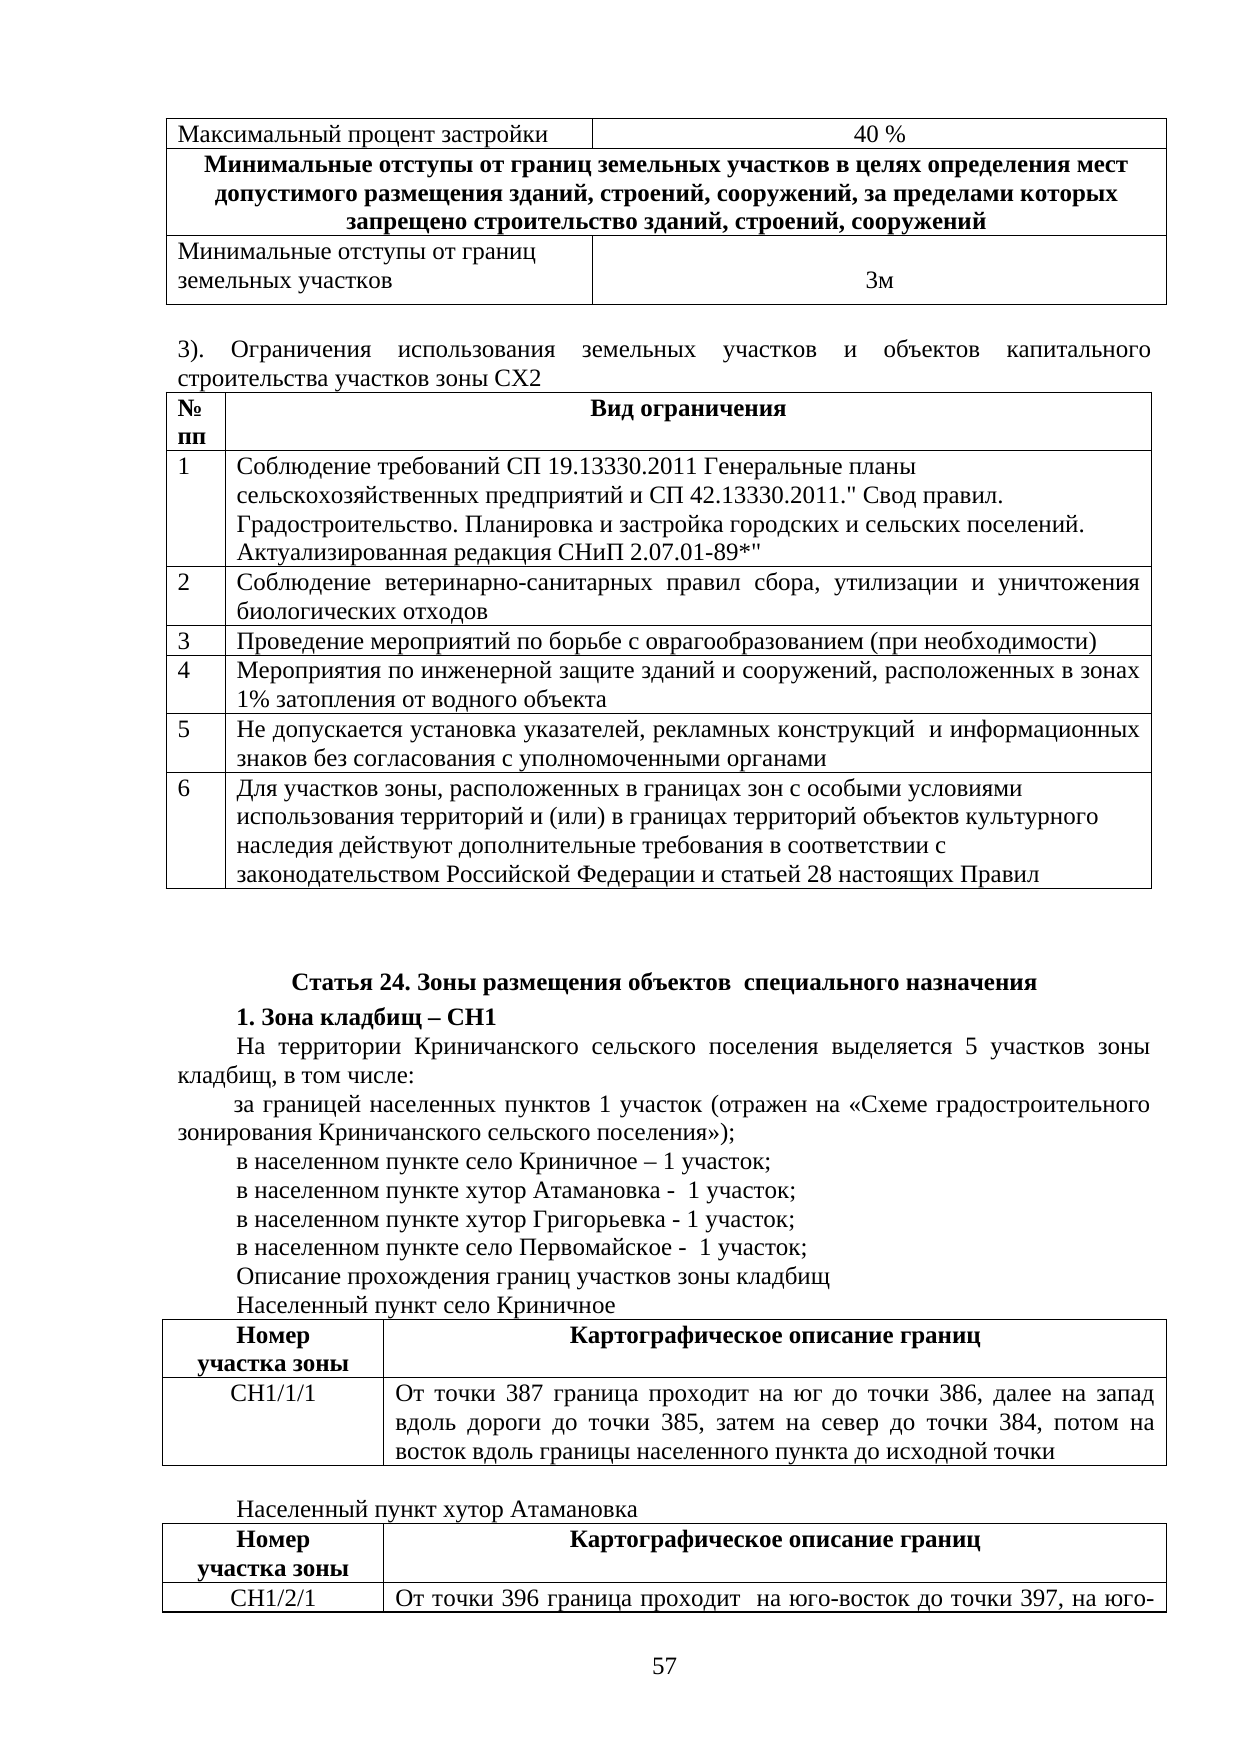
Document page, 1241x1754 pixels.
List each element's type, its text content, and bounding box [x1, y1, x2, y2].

table_cell Для участков зоны, расположенных в границах зон с особыми условиями использования территорий и (или) в границах территорий объектов культурного наследия действуют дополнительные требования в соответствии с законодательством Российской Федерации и статьей 28 настоящих Правил [226, 773, 1151, 888]
text в населенном пункте село Криничное – 1 участок; [177, 1146, 1152, 1175]
table_cell 3м [593, 236, 1166, 304]
table_cell Не допускается установка указателей, рекламных конструкций и информационных знаков без согласования с уполномоченными органами [226, 714, 1151, 772]
text в населенном пункте хутор Григорьевка - 1 участок; [177, 1204, 1152, 1232]
table_cell 1 [167, 451, 225, 566]
table_header Картографическое описание границ [384, 1320, 1166, 1377]
text Населенный пункт хутор Атамановка [177, 1494, 1152, 1523]
table_cell Соблюдение требований СП 19.13330.2011 Генеральные планы сельскохозяйственных предприятий и СП 42.13330.2011." Свод правил. Градостроительство. Планировка и застройка городских и сельских поселений. Актуализированная редакция СНиП 2.07.01-89*" [226, 451, 1151, 566]
table_cell 40 % [593, 119, 1166, 148]
table_cell 3 [167, 626, 225, 654]
text На территории Криничанского сельского поселения выделяется 5 участков зоны кладбищ, в том числе: [177, 1031, 1152, 1089]
table_cell 6 [167, 773, 225, 888]
text за границей населенных пунктов 1 участок (отражен на «Схеме градостроительного зонирования Криничанского сельского поселения»); [177, 1089, 1152, 1146]
text Населенный пункт село Криничное [177, 1290, 1152, 1319]
table_header Номер участка зоны [163, 1320, 383, 1377]
table_cell СН1/2/1 [163, 1583, 383, 1611]
table_header № пп [167, 393, 225, 450]
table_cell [384, 1583, 1166, 1611]
table_cell Мероприятия по инженерной защите зданий и сооружений, расположенных в зонах 1% затопления от водного объекта [226, 656, 1151, 713]
table_cell СН1/1/1 [163, 1378, 383, 1464]
table_cell 4 [167, 656, 225, 713]
table_cell Соблюдение ветеринарно-санитарных правил сбора, утилизации и уничтожения биологических отходов [226, 567, 1151, 625]
text в населенном пункте хутор Атамановка - 1 участок; [177, 1175, 1152, 1204]
table_cell Проведение мероприятий по борьбе с оврагообразованием (при необходимости) [226, 626, 1151, 654]
subtitle Статья 24. Зоны размещения объектов специального назначения [177, 967, 1152, 996]
text 1. Зона кладбищ – СН1 [236, 1002, 1152, 1031]
text в населенном пункте село Первомайское - 1 участок; [177, 1232, 1152, 1261]
table_cell 5 [167, 714, 225, 772]
table_header Номер участка зоны [163, 1524, 383, 1582]
table_header Картографическое описание границ [384, 1524, 1166, 1582]
table_cell Максимальный процент застройки [167, 119, 592, 148]
text Описание прохождения границ участков зоны кладбищ [177, 1261, 1152, 1290]
table_cell От точки 387 граница проходит на юг до точки 386, далее на запад вдоль дороги до точки 385, затем на север до точки 384, потом на восток вдоль границы населенного пункта до исходной точки [384, 1378, 1166, 1464]
table_cell Минимальные отступы от границ земельных участков в целях определения мест допустимого размещения зданий, строений, сооружений, за пределами которых запрещено строительство зданий, строений, сооружений [167, 149, 1166, 235]
table_cell 2 [167, 567, 225, 625]
table_header Вид ограничения [226, 393, 1151, 450]
table_cell Минимальные отступы от границ земельных участков [167, 236, 592, 304]
text 3). Ограничения использования земельных участков и объектов капитального строительства участков зоны СХ2 [177, 334, 1152, 392]
